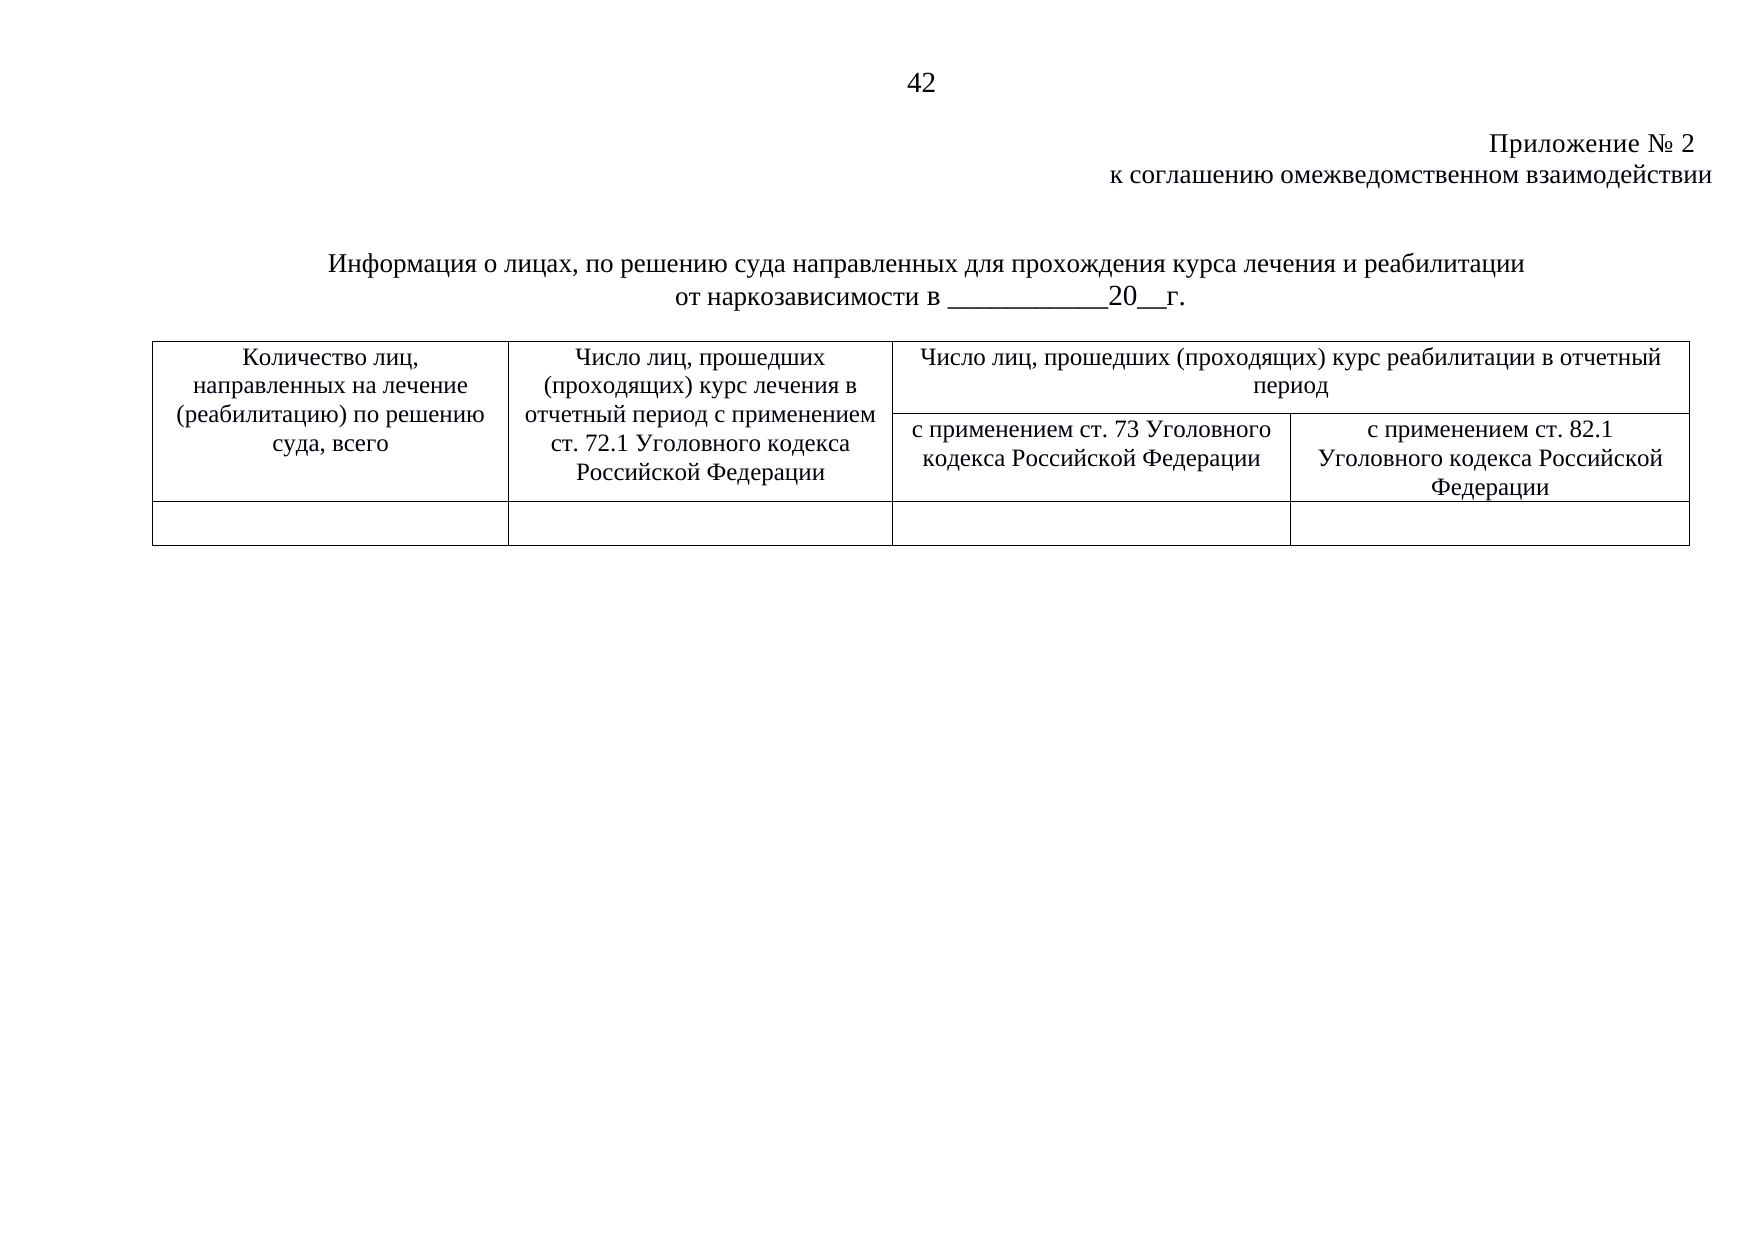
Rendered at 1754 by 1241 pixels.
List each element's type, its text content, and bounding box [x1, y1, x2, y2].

table_header Число лиц, прошедших (проходящих) курс реабилитации в отчетный период [893, 342, 1689, 413]
table_cell [509, 502, 892, 545]
text Приложение № 2 [148, 127, 1695, 158]
table_cell [893, 502, 1290, 545]
table_header Количество лиц, направленных на лечение (реабилитацию) по решению суда, всего [153, 342, 508, 501]
table_cell [153, 502, 508, 545]
table_cell с применением ст. 82.1 Уголовного кодекса Российской Федерации [1291, 414, 1689, 501]
text Информация о лицах, по решению суда направленных для прохождения курса лечения и реабилитации от наркозависимости в ___________20__г. [148, 247, 1713, 312]
text к соглашению омежведомственном взаимодействии [148, 158, 1713, 189]
table_cell [1291, 502, 1689, 545]
table_header Число лиц, прошедших (проходящих) курс лечения в отчетный период с применением ст. 72.1 Уголовного кодекса Российской Федерации [509, 342, 892, 501]
table_cell с применением ст. 73 Уголовного кодекса Российской Федерации [893, 414, 1290, 501]
